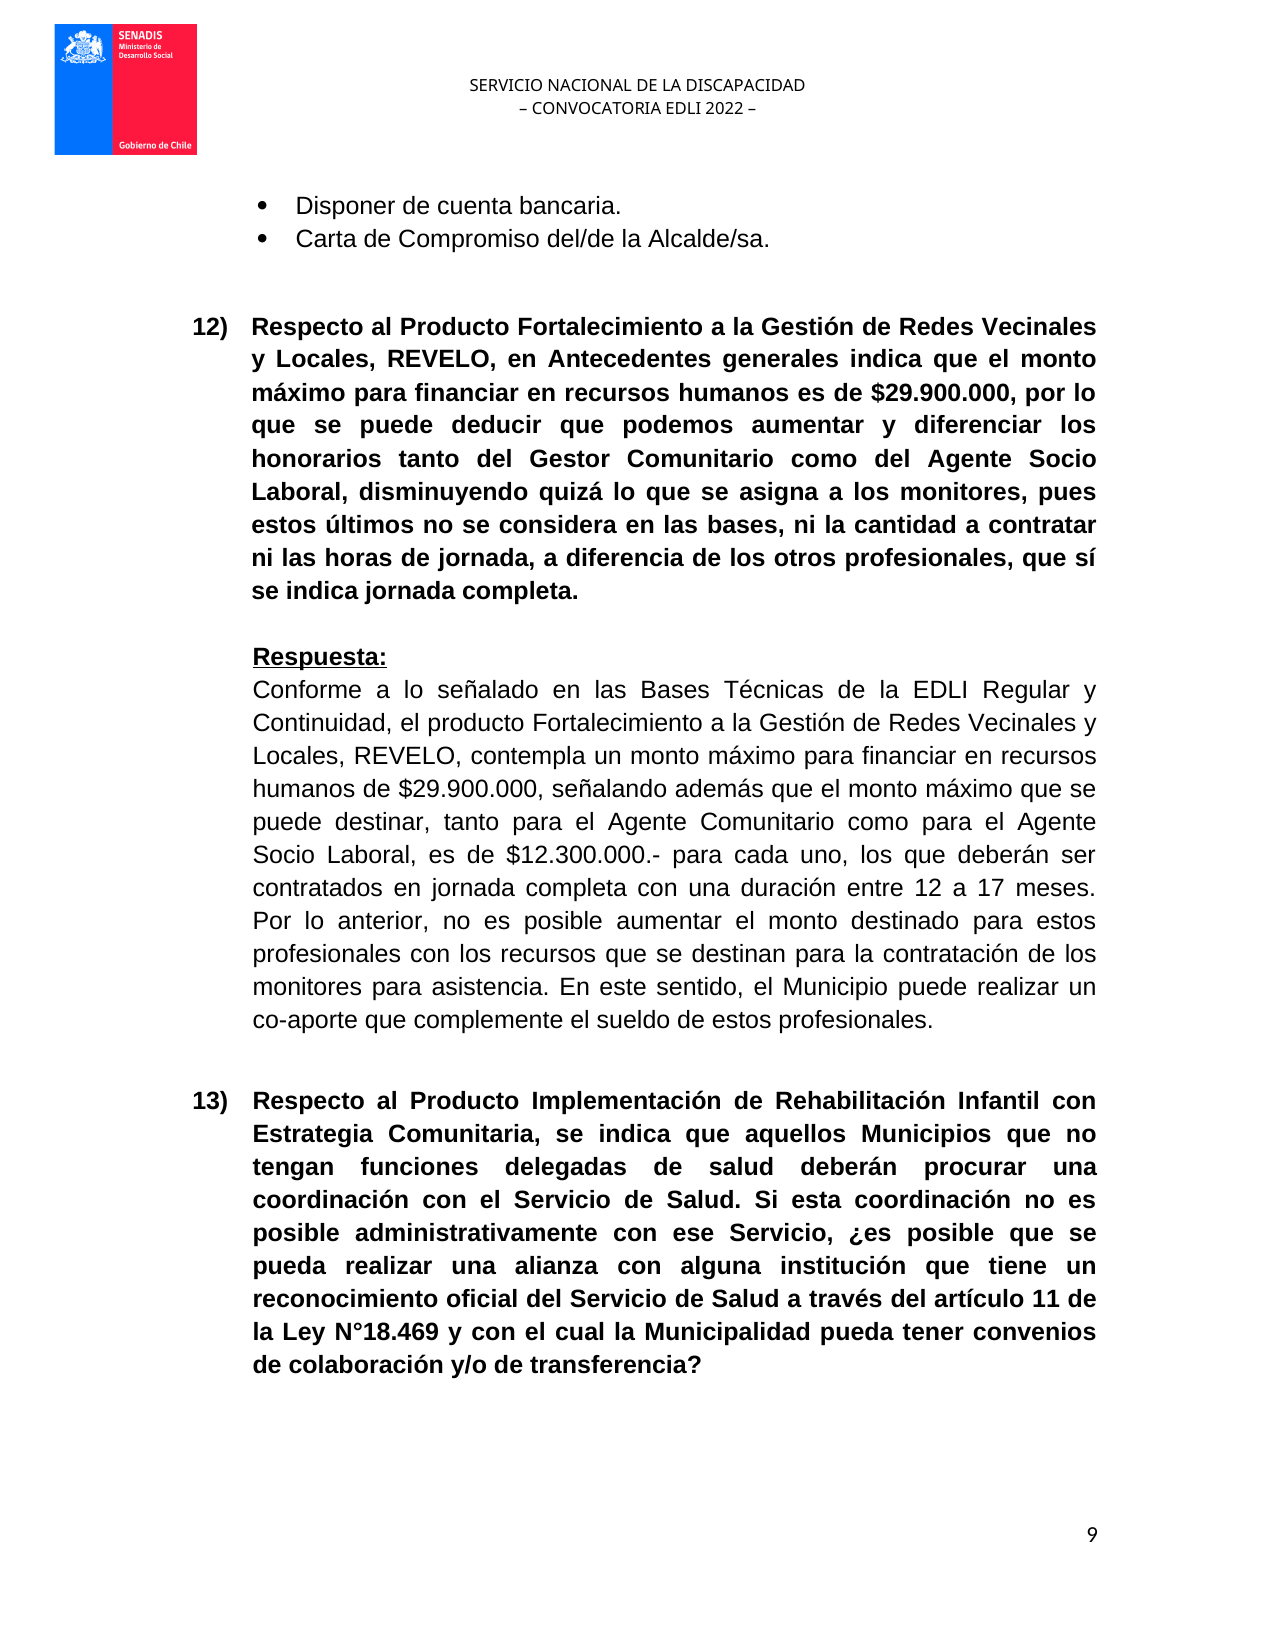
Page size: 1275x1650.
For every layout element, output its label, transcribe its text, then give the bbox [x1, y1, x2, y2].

list Respecto al Producto Fortalecimiento a la Gestión de Redes Vecinales y Locales, REVELO, en Antecedentes generales indica que el monto máximo para financiar en recursos humanos es de $29.900.000, por lo que se puede deducir que podemos aumentar y diferenciar los honorarios tanto del Gestor Comunitario como del Agente Socio Laboral, disminuyendo quizá lo que se asigna a los monitores, pues estos últimos no se considera en las bases, ni la cantidad a contratar ni las horas de jornada, a diferencia de los otros profesionales, que sí se indica jornada completa. [192, 311, 1098, 604]
list Conforme a lo señalado en las Bases Técnicas de la EDLI Regular y Continuidad, el producto Fortalecimiento a la Gestión de Redes Vecinales y Locales, REVELO, contempla un monto máximo para financiar en recursos humanos de $29.900.000, señalando además que el monto máximo que se puede destinar, tanto para el Agente Comunitario como para el Agente Socio Laboral, es de $12.300.000.- para cada uno, los que deberán ser contratados en jornada completa con una duración entre 12 a 17 meses. Por lo anterior, no es posible aumentar el monto destinado para estos profesionales con los recursos que se destinan para la contratación de los monitores para asistencia. En este sentido, el Municipio puede realizar un co-aporte que complemente el sueldo de estos profesionales. [252, 675, 1098, 1034]
list Respecto al Producto Implementación de Rehabilitación Infantil con Estrategia Comunitaria, se indica que aquellos Municipios que no tengan funciones delegadas de salud deberán procurar una coordinación con el Servicio de Salud. Si esta coordinación no es posible administrativamente con ese Servicio, ¿es posible que se pueda realizar una alianza con alguna institución que tiene un reconocimiento oficial del Servicio de Salud a través del artículo 11 de la Ley N°18.469 y con el cual la Municipalidad pueda tener convenios de colaboración y/o de transferencia? [192, 1086, 1098, 1378]
list Carta de Compromiso del/de la Alcalde/sa. [258, 224, 1098, 253]
list Respuesta: [252, 642, 1098, 670]
picture [54, 24, 197, 155]
list Disponer de cuenta bancaria. [258, 191, 1098, 220]
